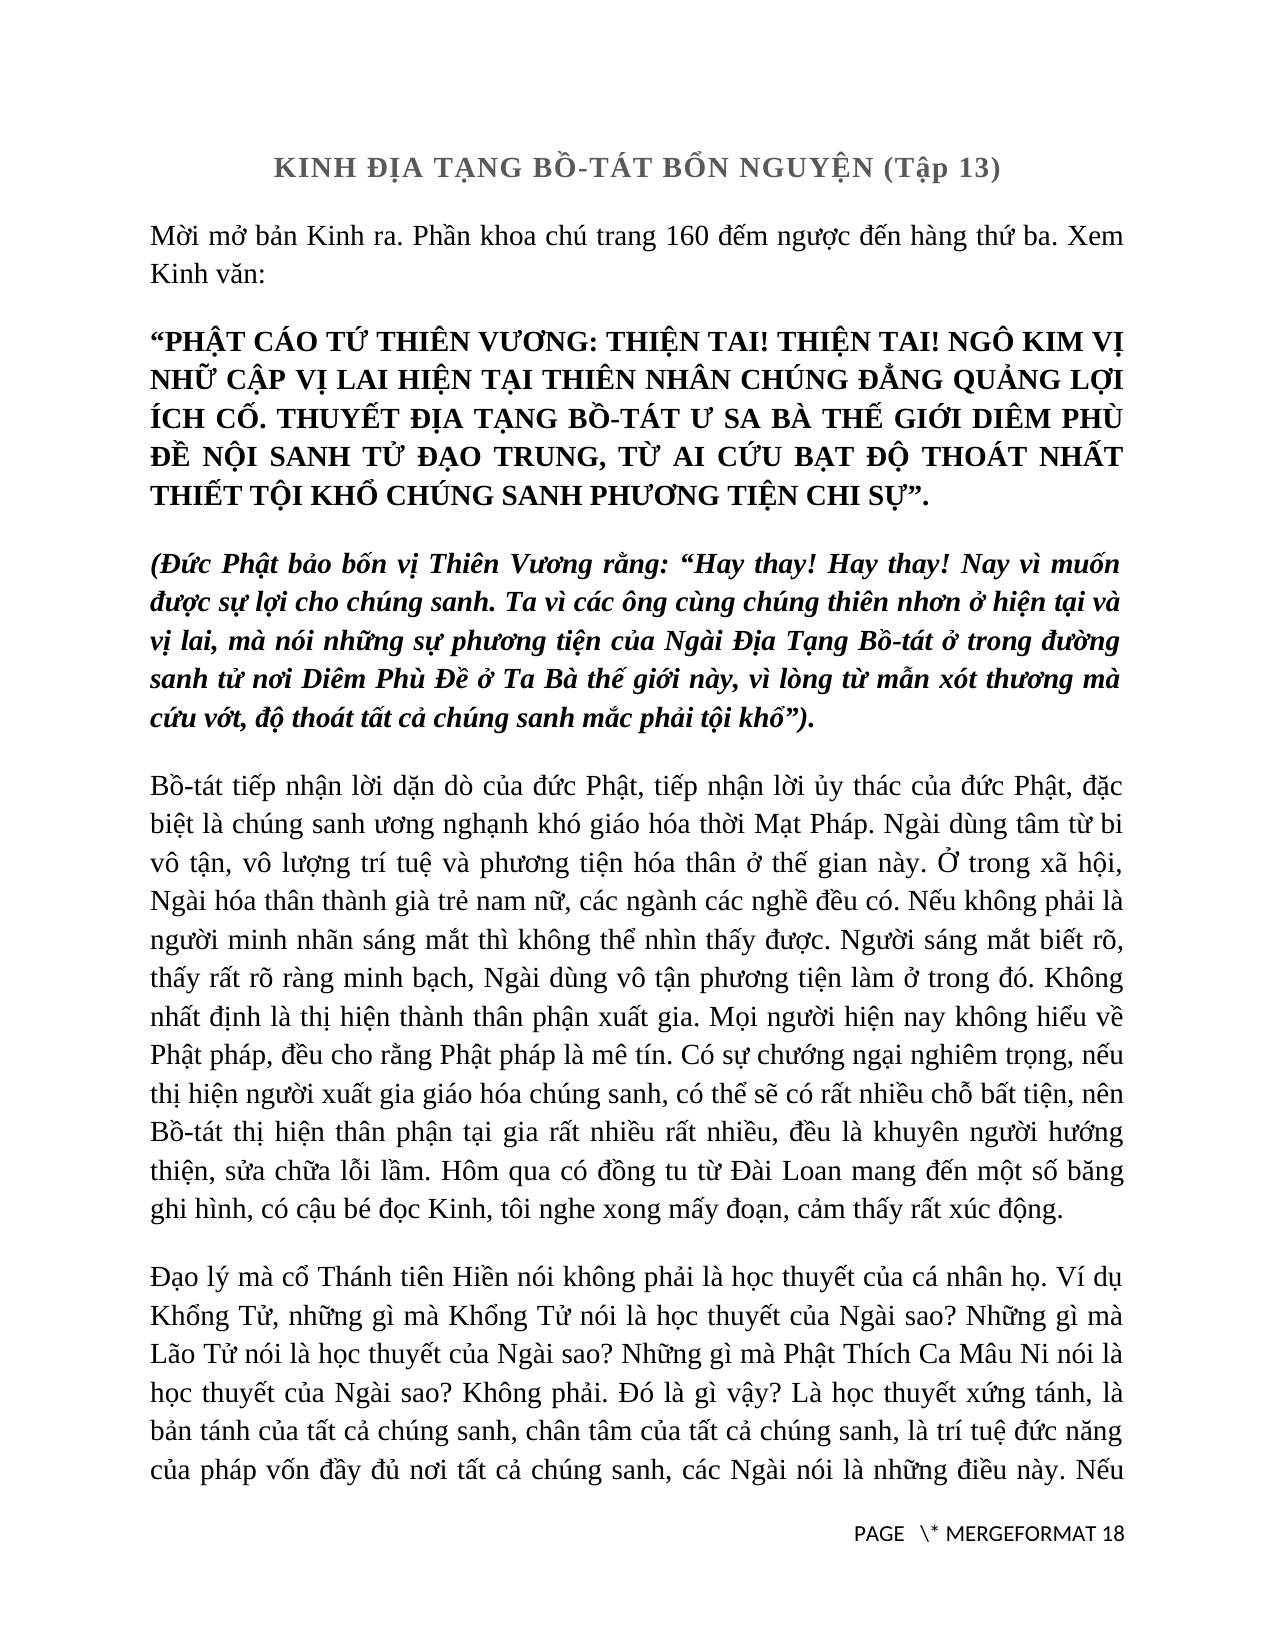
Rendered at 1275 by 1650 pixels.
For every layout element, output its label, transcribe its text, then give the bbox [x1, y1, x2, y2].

text “PHẬT CÁO TỨ THIÊN VƯƠNG: THIỆN TAI! THIỆN TAI! NGÔ KIM VỊ NHỮ CẬP VỊ LAI HIỆN TẠI THIÊN NHÂN CHÚNG ĐẲNG QUẢNG LỢI ÍCH CỐ. THUYẾT ĐỊA TẠNG BỒ-TÁT Ư SA BÀ THẾ GIỚI DIÊM PHÙ ĐỀ NỘI SANH TỬ ĐẠO TRUNG, TỪ AI CỨU BẠT ĐỘ THOÁT NHẤT THIẾT TỘI KHỔ CHÚNG SANH PHƯƠNG TIỆN CHI SỰ”. [150, 324, 1125, 512]
text Mời mở bản Kinh ra. Phần khoa chú trang 160 đếm ngược đến hàng thứ ba. Xem Kinh văn: [150, 218, 1125, 290]
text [150, 1259, 1125, 1486]
text KINH ĐỊA TẠNG BỒ-TÁT BỔN NGUYỆN (Tập 13) [150, 150, 1125, 183]
text (Đức Phật bảo bốn vị Thiên Vương rằng: “Hay thay! Hay thay! Nay vì muốn được sự lợi cho chúng sanh. Ta vì các ông cùng chúng thiên nhơn ở hiện tại và vị lai, mà nói những sự phương tiện của Ngài Địa Tạng Bồ-tát ở trong đường sanh tử nơi Diêm Phù Đề ở Ta Bà thế giới này, vì lòng từ mẫn xót thương mà cứu vớt, độ thoát tất cả chúng sanh mắc phải tội khổ”). [150, 546, 1125, 733]
text Bồ-tát tiếp nhận lời dặn dò của đức Phật, tiếp nhận lời ủy thác của đức Phật, đặc biệt là chúng sanh ương nghạnh khó giáo hóa thời Mạt Pháp. Ngài dùng tâm từ bi vô tận, vô lượng trí tuệ và phương tiện hóa thân ở thế gian này. Ở trong xã hội, Ngài hóa thân thành già trẻ nam nữ, các ngành các nghề đều có. Nếu không phải là người minh nhãn sáng mắt thì không thể nhìn thấy được. Người sáng mắt biết rõ, thấy rất rõ ràng minh bạch, Ngài dùng vô tận phương tiện làm ở trong đó. Không nhất định là thị hiện thành thân phận xuất gia. Mọi người hiện nay không hiểu về Phật pháp, đều cho rằng Phật pháp là mê tín. Có sự chướng ngại nghiêm trọng, nếu thị hiện người xuất gia giáo hóa chúng sanh, có thể sẽ có rất nhiều chỗ bất tiện, nên Bồ-tát thị hiện thân phận tại gia rất nhiều rất nhiều, đều là khuyên người hướng thiện, sửa chữa lỗi lầm. Hôm qua có đồng tu từ Đài Loan mang đến một số băng ghi hình, có cậu bé đọc Kinh, tôi nghe xong mấy đoạn, cảm thấy rất xúc động. [150, 768, 1125, 1225]
